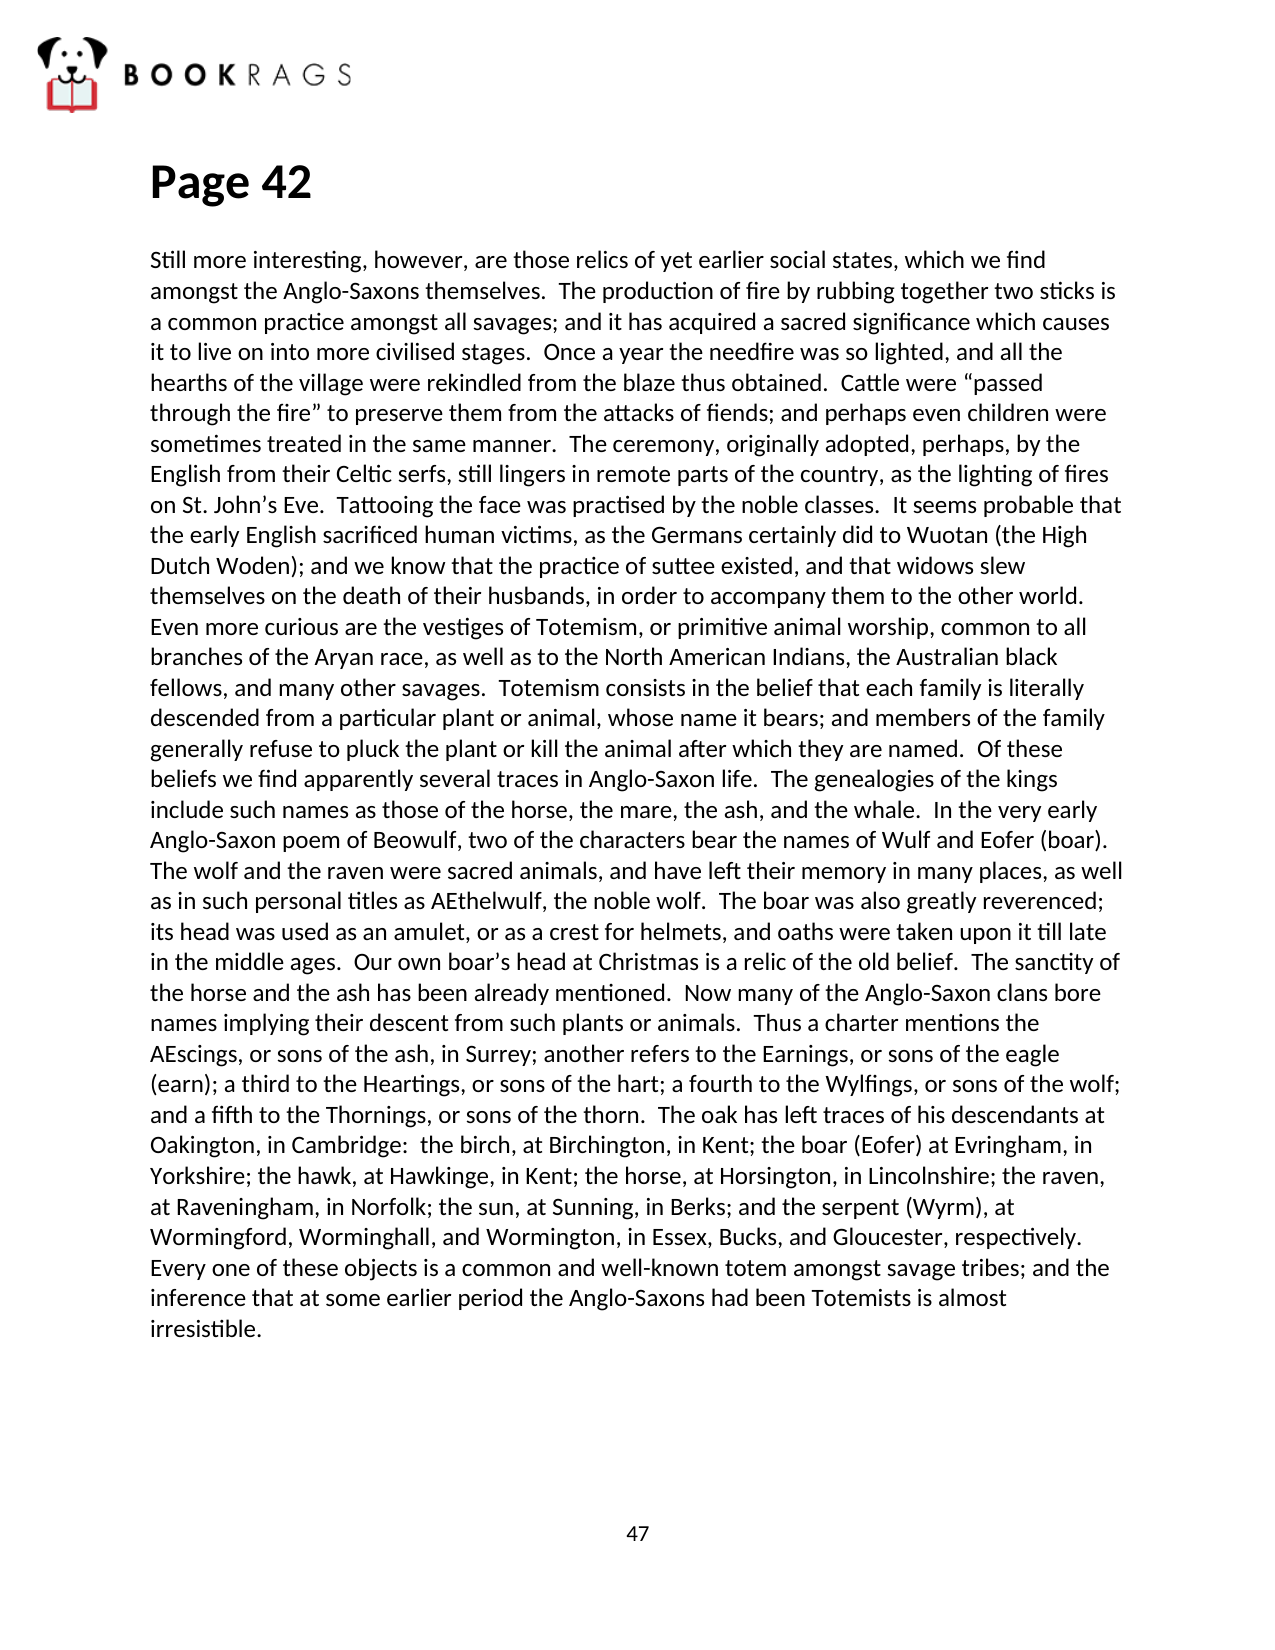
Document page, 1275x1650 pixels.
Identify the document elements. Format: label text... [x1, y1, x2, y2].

picture [37, 37, 351, 113]
text Page 42 [150, 150, 1125, 211]
text Still more interesting, however, are those relics of yet earlier social states, which we find amongst the Anglo-Saxons themselves. The production of fire by rubbing together two sticks is a common practice amongst all savages; and it has acquired a sacred significance which causes it to live on into more civilised stages. Once a year the needfire was so lighted, and all the hearths of the village were rekindled from the blaze thus obtained. Cattle were “passed through the fire” to preserve them from the attacks of fiends; and perhaps even children were sometimes treated in the same manner. The ceremony, originally adopted, perhaps, by the English from their Celtic serfs, still lingers in remote parts of the country, as the lighting of fires on St. John’s Eve. Tattooing the face was practised by the noble classes. It seems probable that the early English sacrificed human victims, as the Germans certainly did to Wuotan (the High Dutch Woden); and we know that the practice of suttee existed, and that widows slew themselves on the death of their husbands, in order to accompany them to the other world. Even more curious are the vestiges of Totemism, or primitive animal worship, common to all branches of the Aryan race, as well as to the North American Indians, the Australian black fellows, and many other savages. Totemism consists in the belief that each family is literally descended from a particular plant or animal, whose name it bears; and members of the family generally refuse to pluck the plant or kill the animal after which they are named. Of these beliefs we find apparently several traces in Anglo-Saxon life. The genealogies of the kings include such names as those of the horse, the mare, the ash, and the whale. In the very early Anglo-Saxon poem of Beowulf, two of the characters bear the names of Wulf and Eofer (boar). The wolf and the raven were sacred animals, and have left their memory in many places, as well as in such personal titles as AEthelwulf, the noble wolf. The boar was also greatly reverenced; its head was used as an amulet, or as a crest for helmets, and oaths were taken upon it till late in the middle ages. Our own boar’s head at Christmas is a relic of the old belief. The sanctity of the horse and the ash has been already mentioned. Now many of the Anglo-Saxon clans bore names implying their descent from such plants or animals. Thus a charter mentions the AEscings, or sons of the ash, in Surrey; another refers to the Earnings, or sons of the eagle (earn); a third to the Heartings, or sons of the hart; a fourth to the Wylfings, or sons of the wolf; and a fifth to the Thornings, or sons of the thorn. The oak has left traces of his descendants at Oakington, in Cambridge: the birch, at Birchington, in Kent; the boar (Eofer) at Evringham, in Yorkshire; the hawk, at Hawkinge, in Kent; the horse, at Horsington, in Lincolnshire; the raven, at Raveningham, in Norfolk; the sun, at Sunning, in Berks; and the serpent (Wyrm), at Wormingford, Worminghall, and Wormington, in Essex, Bucks, and Gloucester, respectively. Every one of these objects is a common and well-known totem amongst savage tribes; and the inference that at some earlier period the Anglo-Saxons had been Totemists is almost irresistible. [150, 244, 1125, 1343]
